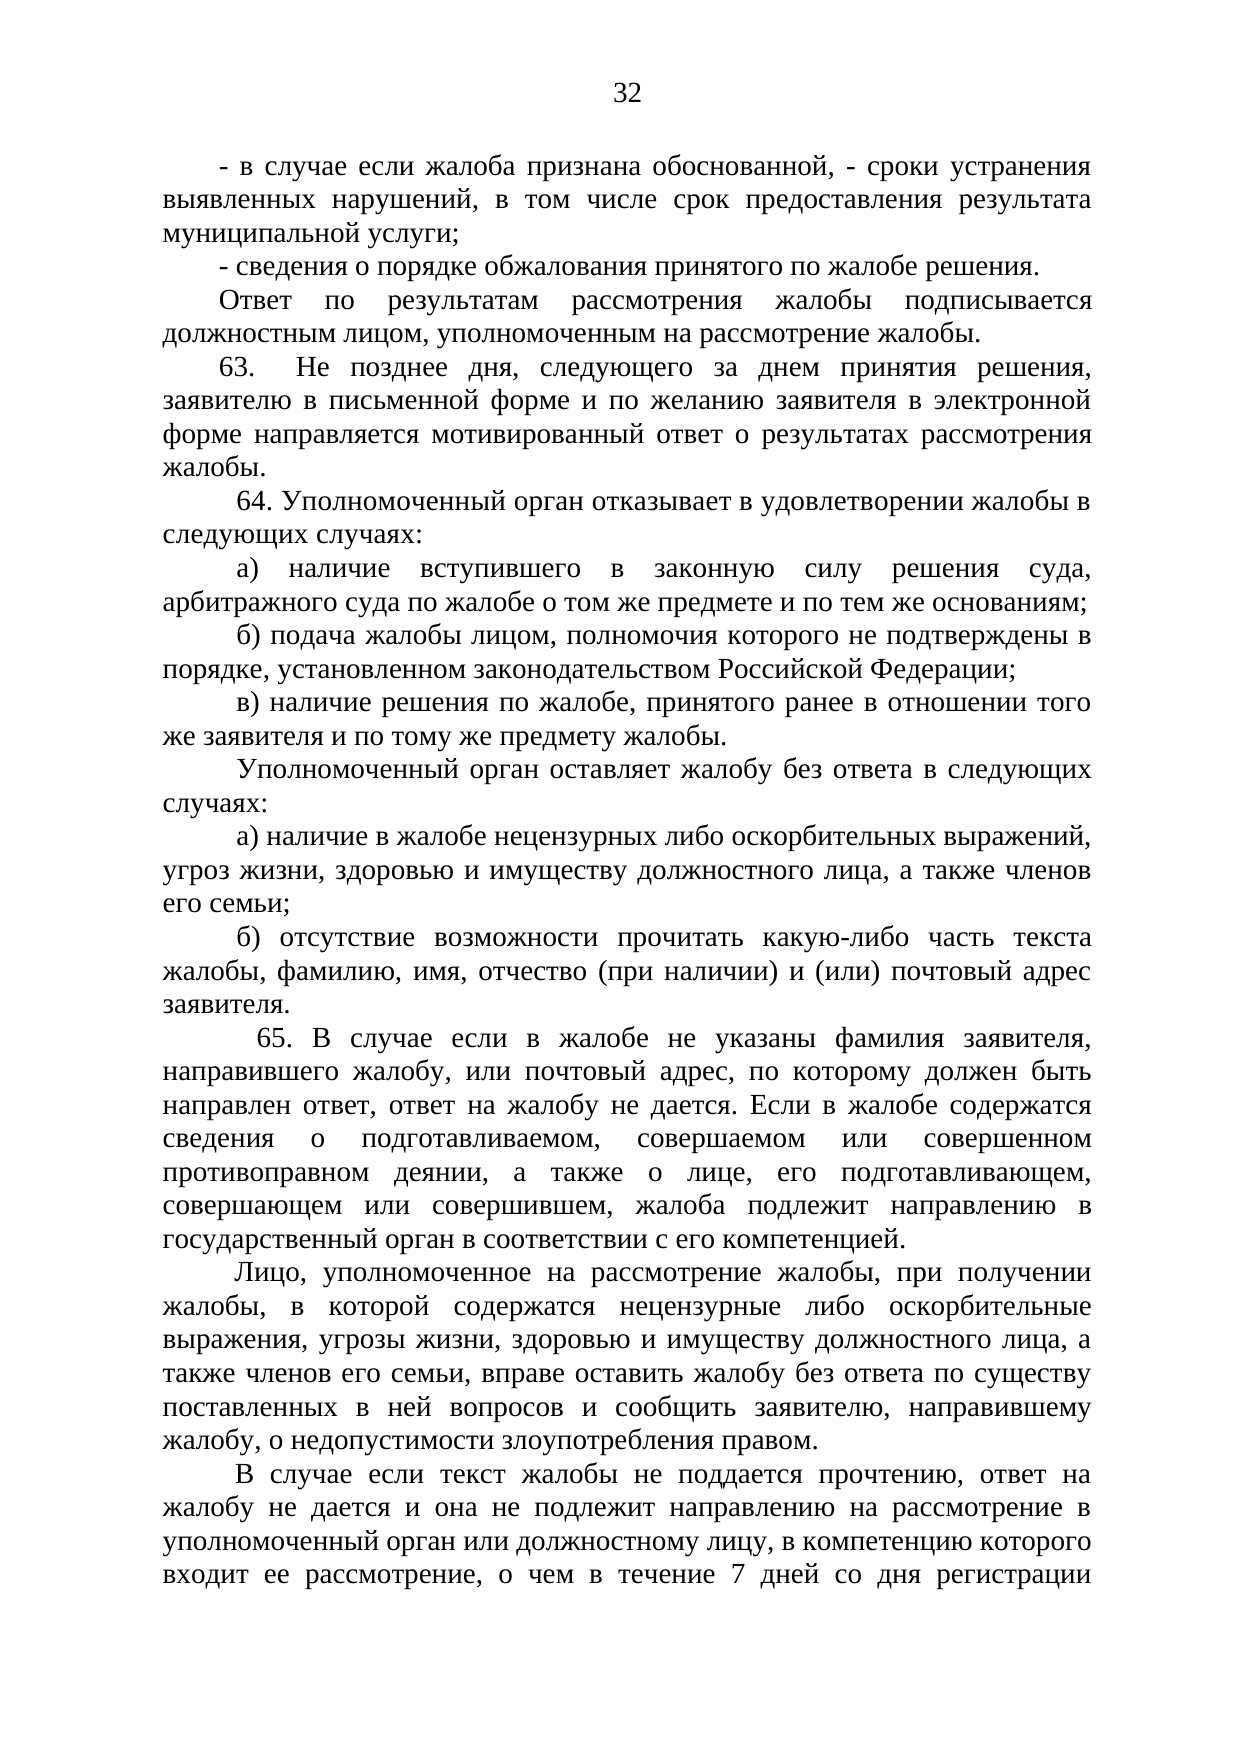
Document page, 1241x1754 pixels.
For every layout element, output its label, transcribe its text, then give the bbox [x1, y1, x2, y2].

text б) отсутствие возможности прочитать какую-либо часть текста жалобы, фамилию, имя, отчество (при наличии) и (или) почтовый адрес заявителя. [162, 919, 1092, 1020]
text - сведения о порядке обжалования принятого по жалобе решения. [162, 248, 1092, 282]
text Лицо, уполномоченное на рассмотрение жалобы, при получении жалобы, в которой содержатся нецензурные либо оскорбительные выражения, угрозы жизни, здоровью и имуществу должностного лица, а также членов его семьи, вправе оставить жалобу без ответа по существу поставленных в ней вопросов и сообщить заявителю, направившему жалобу, о недопустимости злоупотребления правом. [162, 1254, 1092, 1456]
text Ответ по результатам рассмотрения жалобы подписывается должностным лицом, уполномоченным на рассмотрение жалобы. [162, 282, 1092, 349]
text а) наличие вступившего в законную силу решения суда, арбитражного суда по жалобе о том же предмете и по тем же основаниям; [162, 550, 1092, 617]
text 63. Не позднее дня, следующего за днем принятия решения, заявителю в письменной форме и по желанию заявителя в электронной форме направляется мотивированный ответ о результатах рассмотрения жалобы. [162, 349, 1092, 483]
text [162, 1456, 1092, 1590]
text 65. В случае если в жалобе не указаны фамилия заявителя, направившего жалобу, или почтовый адрес, по которому должен быть направлен ответ, ответ на жалобу не дается. Если в жалобе содержатся сведения о подготавливаемом, совершаемом или совершенном противоправном деянии, а также о лице, его подготавливающем, совершающем или совершившем, жалоба подлежит направлению в государственный орган в соответствии с его компетенцией. [162, 1020, 1092, 1254]
text - в случае если жалоба признана обоснованной, - сроки устранения выявленных нарушений, в том числе срок предоставления результата муниципальной услуги; [162, 148, 1092, 248]
text а) наличие в жалобе нецензурных либо оскорбительных выражений, угроз жизни, здоровью и имуществу должностного лица, а также членов его семьи; [162, 818, 1092, 919]
text 64. Уполномоченный орган отказывает в удовлетворении жалобы в следующих случаях: [162, 483, 1092, 550]
text Уполномоченный орган оставляет жалобу без ответа в следующих случаях: [162, 751, 1092, 818]
text б) подача жалобы лицом, полномочия которого не подтверждены в порядке, установленном законодательством Российской Федерации; [162, 617, 1092, 684]
text в) наличие решения по жалобе, принятого ранее в отношении того же заявителя и по тому же предмету жалобы. [162, 684, 1092, 751]
